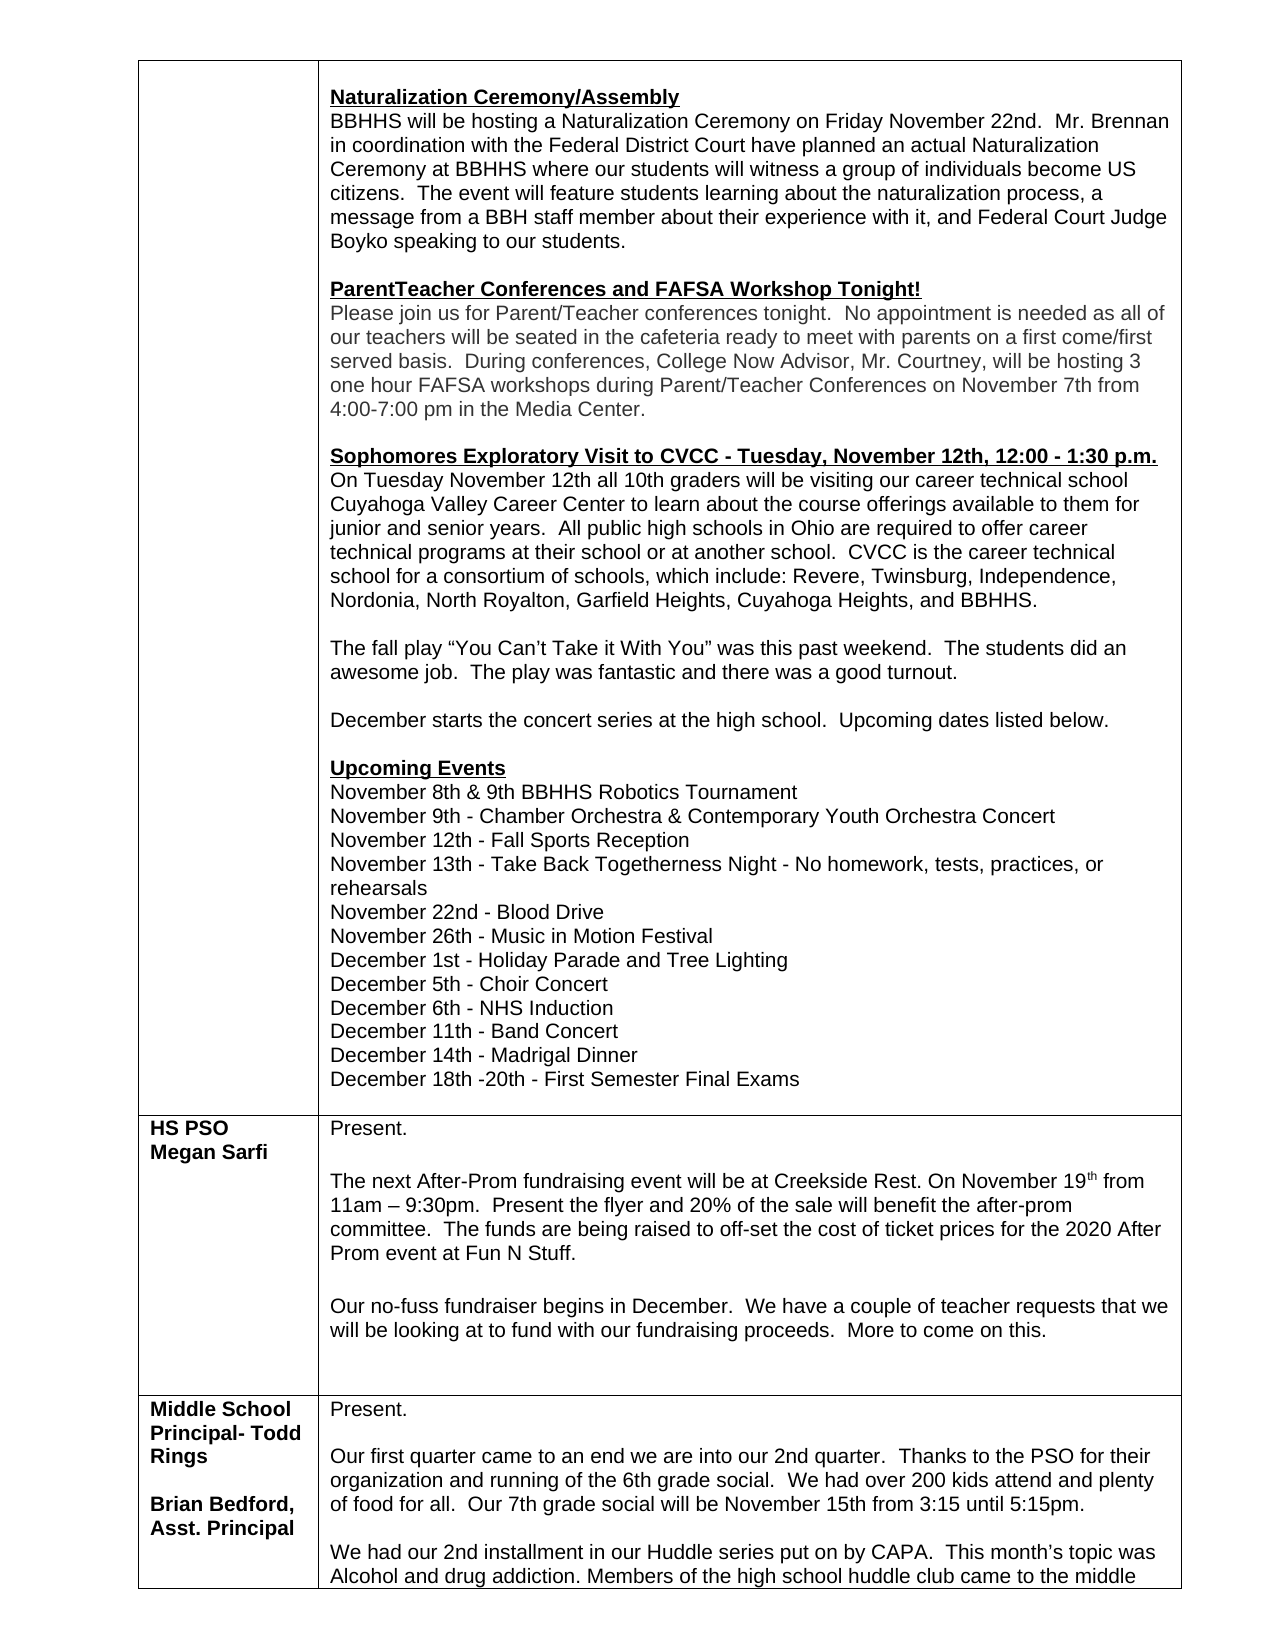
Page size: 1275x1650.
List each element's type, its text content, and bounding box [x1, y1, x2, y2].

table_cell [319, 1396, 1181, 1588]
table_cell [139, 1396, 318, 1588]
table_cell HS PSO Megan Sarfi [139, 1116, 318, 1395]
table_cell Present. The next After-Prom fundraising event will be at Creekside Rest. On November 19th from 11am – 9:30pm. Present the flyer and 20% of the sale will benefit the after-prom committee. The funds are being raised to off-set the cost of ticket prices for the 2020 After Prom event at Fun N Stuff. Our no-fuss fundraiser begins in December. We have a couple of teacher requests that we will be looking at to fund with our fundraising proceeds. More to come on this. [319, 1116, 1181, 1395]
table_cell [139, 61, 318, 1115]
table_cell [319, 61, 1181, 1115]
